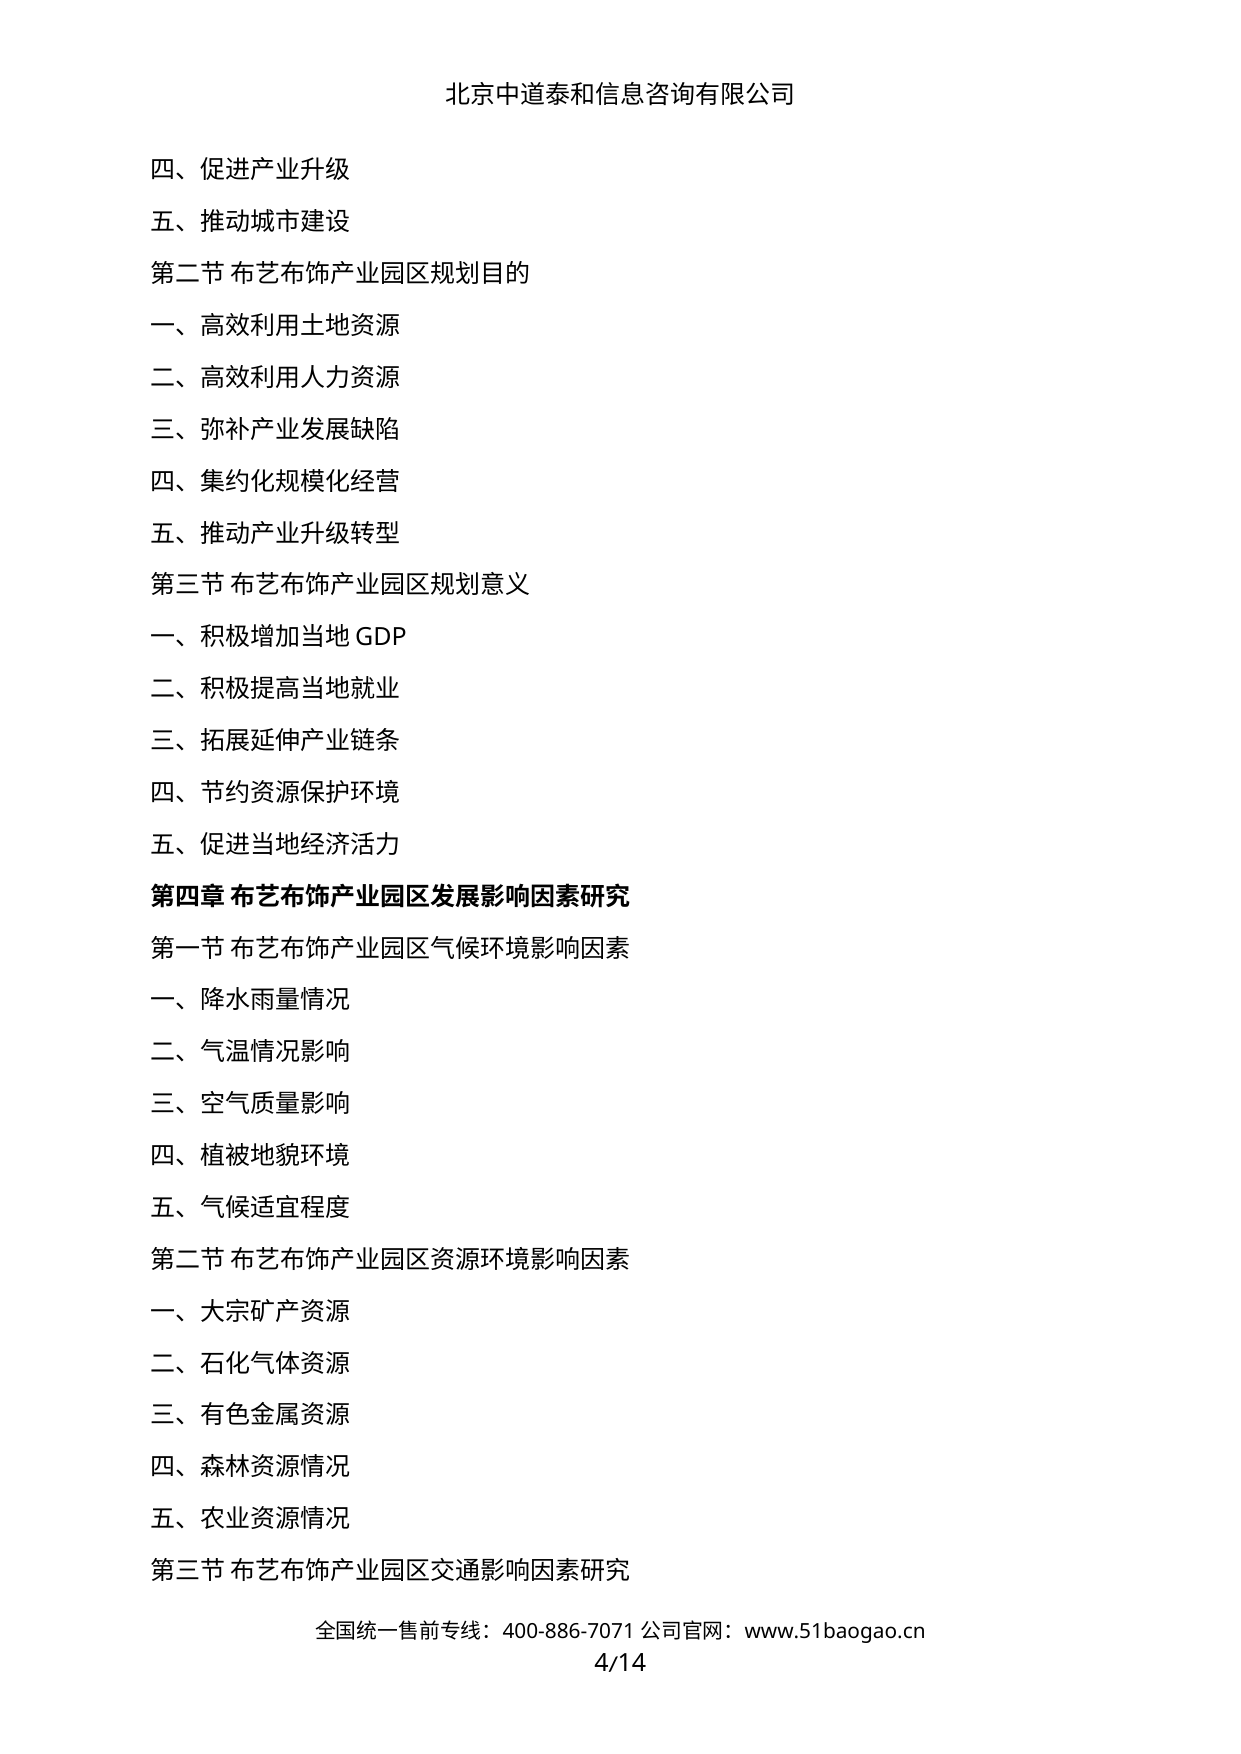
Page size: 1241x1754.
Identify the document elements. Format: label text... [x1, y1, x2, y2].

text 第一节 布艺布饰产业园区气候环境影响因素 [150, 928, 1090, 964]
text 三、有色金属资源 [150, 1395, 1090, 1431]
text 四、植被地貌环境 [150, 1136, 1090, 1172]
text 四、集约化规模化经营 [150, 461, 1090, 497]
text 三、空气质量影响 [150, 1084, 1090, 1120]
text 第四章 布艺布饰产业园区发展影响因素研究 [150, 876, 1090, 912]
text 五、推动产业升级转型 [150, 513, 1090, 549]
text 五、推动城市建设 [150, 202, 1090, 238]
text 二、石化气体资源 [150, 1343, 1090, 1379]
text 第二节 布艺布饰产业园区资源环境影响因素 [150, 1239, 1090, 1276]
text 三、拓展延伸产业链条 [150, 721, 1090, 757]
text 二、积极提高当地就业 [150, 669, 1090, 705]
text 二、气温情况影响 [150, 1032, 1090, 1068]
text 五、气候适宜程度 [150, 1187, 1090, 1224]
text 第三节 布艺布饰产业园区交通影响因素研究 [150, 1551, 1090, 1587]
text 二、高效利用人力资源 [150, 357, 1090, 394]
text 三、弥补产业发展缺陷 [150, 409, 1090, 446]
text 四、节约资源保护环境 [150, 772, 1090, 809]
text 一、积极增加当地GDP [150, 617, 1090, 653]
text 四、促进产业升级 [150, 150, 1090, 186]
text 一、大宗矿产资源 [150, 1291, 1090, 1327]
text 一、降水雨量情况 [150, 980, 1090, 1016]
text 五、农业资源情况 [150, 1499, 1090, 1535]
text 第二节 布艺布饰产业园区规划目的 [150, 254, 1090, 290]
text 四、森林资源情况 [150, 1447, 1090, 1483]
text 一、高效利用土地资源 [150, 306, 1090, 342]
text 五、促进当地经济活力 [150, 824, 1090, 861]
text 第三节 布艺布饰产业园区规划意义 [150, 565, 1090, 601]
